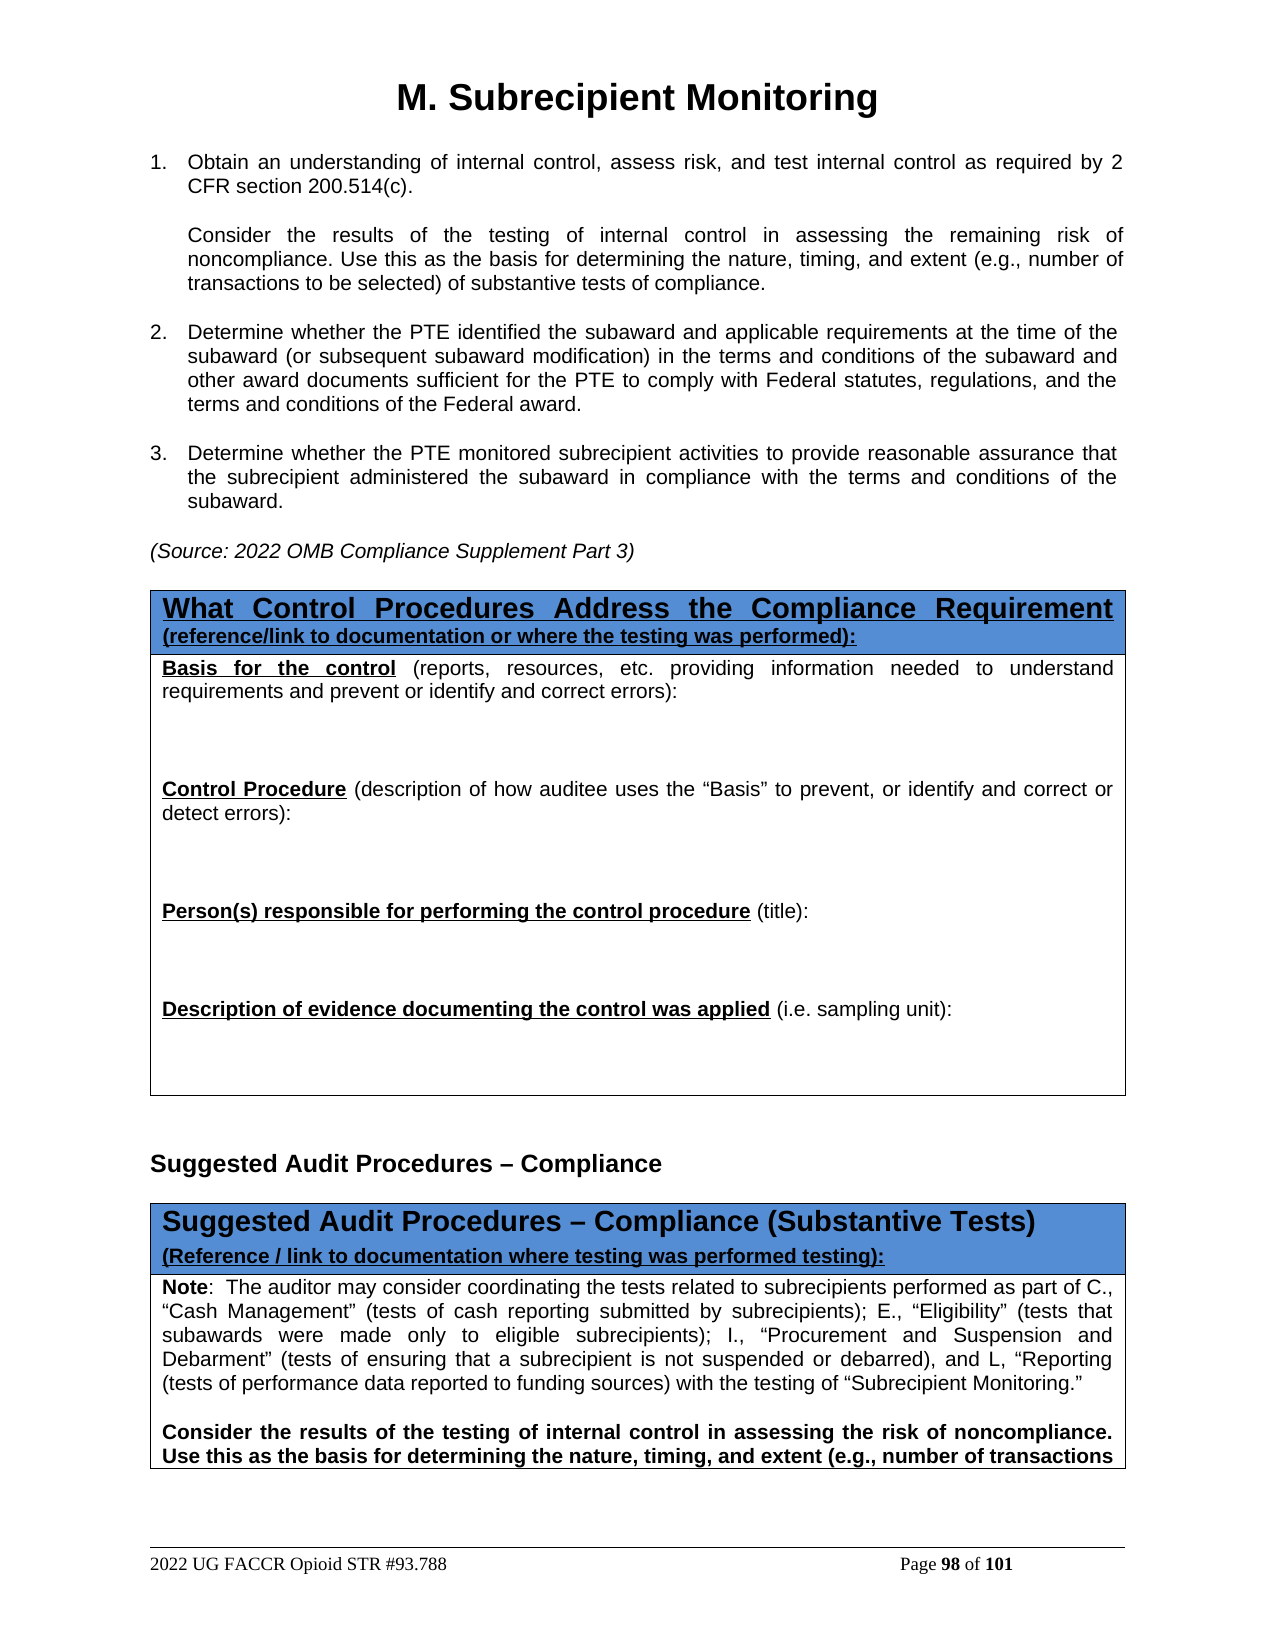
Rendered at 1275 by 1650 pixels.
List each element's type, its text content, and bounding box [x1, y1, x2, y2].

subtitle Suggested Audit Procedures – Compliance [150, 1153, 1125, 1178]
text 2. Determine whether the PTE identified the subaward and applicable requirements at the time of the subaward (or subsequent subaward modification) in the terms and conditions of the subaward and other award documents sufficient for the PTE to comply with Federal statutes, regulations, and the terms and conditions of the Federal award. [150, 320, 1119, 416]
table_cell Basis for the control (reports, resources, etc. providing information needed to understand requirements and prevent or identify and correct errors): Control Procedure (description of how auditee uses the “Basis” to prevent, or identify and correct or detect errors): Person(s) responsible for performing the control procedure (title): Description of evidence documenting the control was applied (i.e. sampling unit): [151, 655, 1125, 1095]
table_header Suggested Audit Procedures – Compliance (Substantive Tests) (Reference / link to documentation where testing was performed testing): [151, 1204, 1125, 1274]
table_header What Control Procedures Address the Compliance Requirement (reference/link to documentation or where the testing was performed): [151, 591, 1125, 654]
text Consider the results of the testing of internal control in assessing the remaining risk of noncompliance. Use this as the basis for determining the nature, timing, and extent (e.g., number of transactions to be selected) of substantive tests of compliance. [187, 223, 1125, 295]
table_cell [151, 1275, 1125, 1468]
text 3. Determine whether the PTE monitored subrecipient activities to provide reasonable assurance that the subrecipient administered the subaward in compliance with the terms and conditions of the subaward. [150, 441, 1119, 512]
text 1. Obtain an understanding of internal control, assess risk, and test internal control as required by 2 CFR section 200.514(c). [150, 150, 1125, 198]
text (Source: 2022 OMB Compliance Supplement Part 3) [150, 539, 1125, 563]
